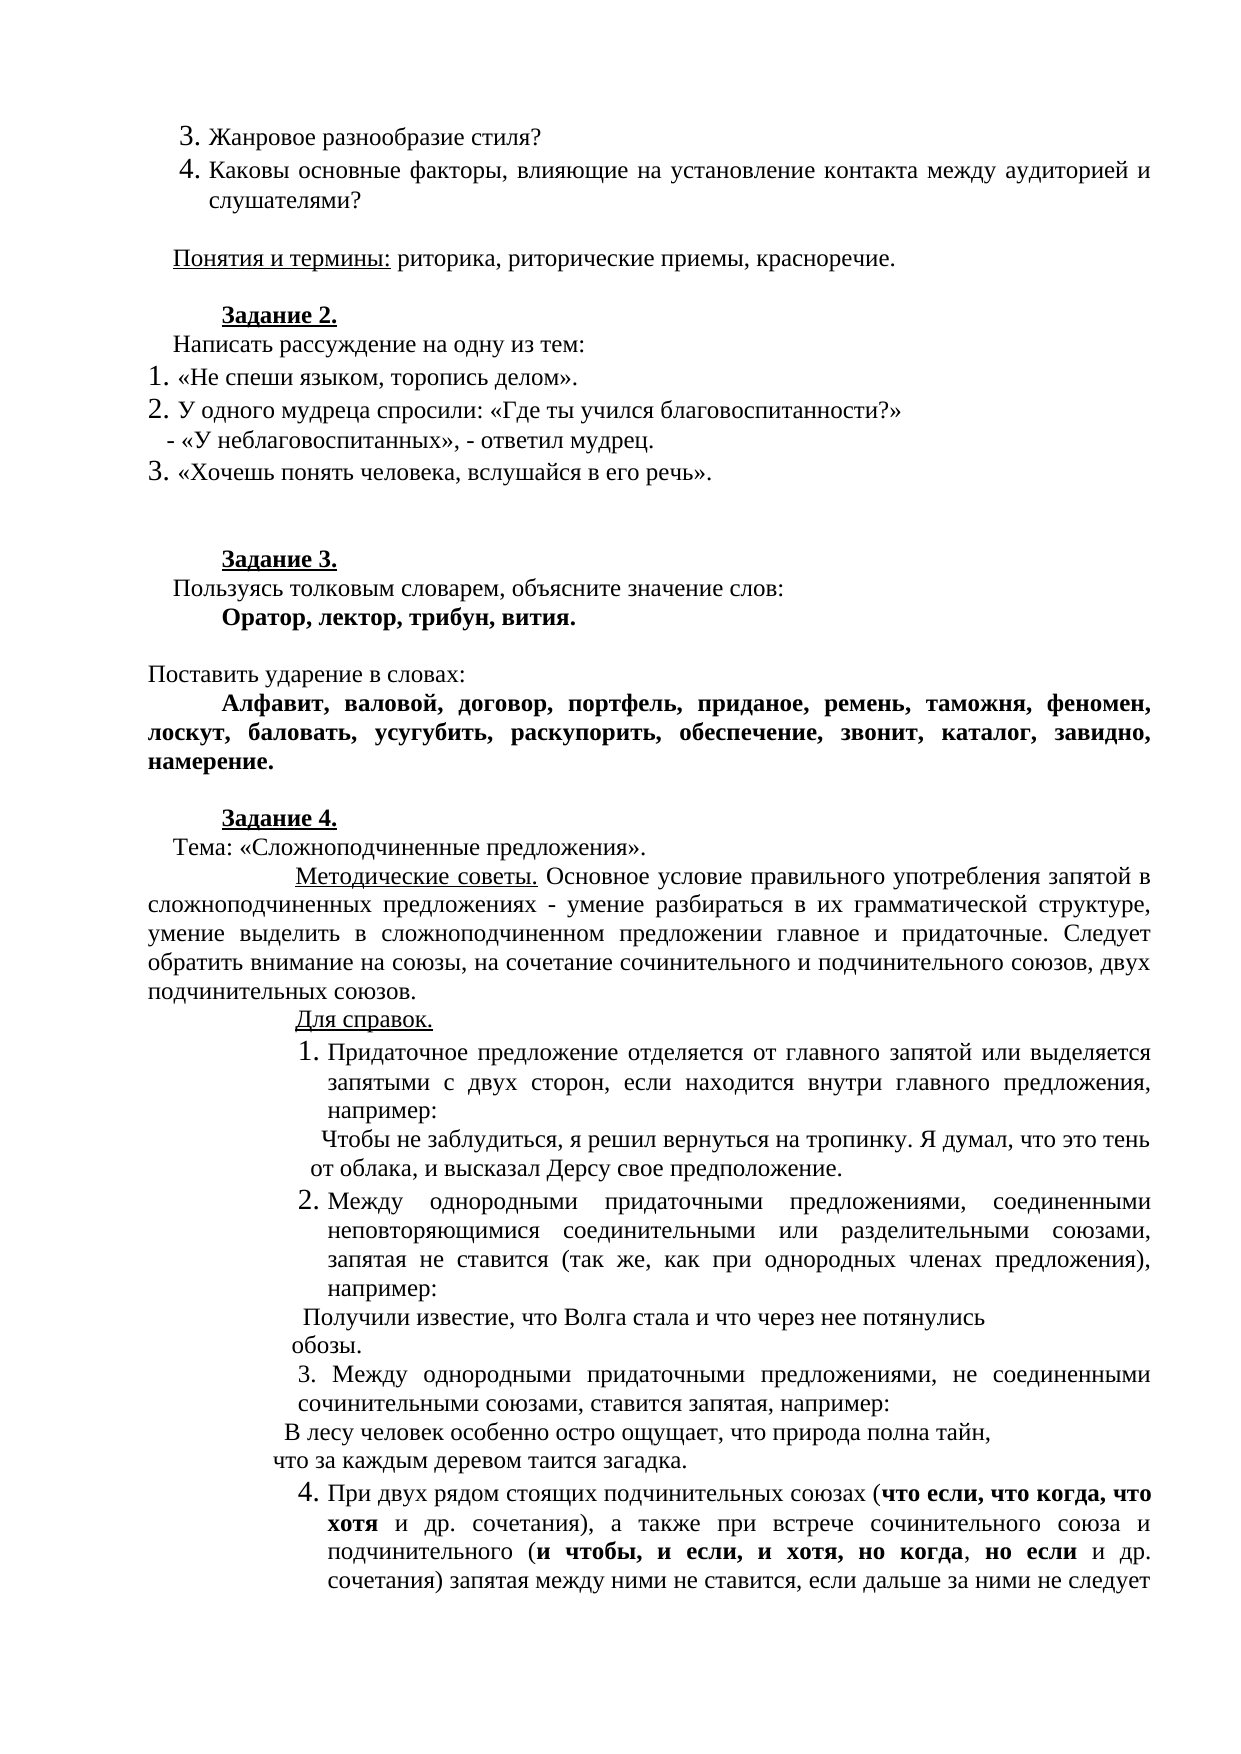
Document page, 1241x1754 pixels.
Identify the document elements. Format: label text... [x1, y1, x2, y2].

list У одного мудреца спросили: «Где ты учился благовоспитанности?» [148, 391, 1152, 425]
text обозы. [148, 1330, 1152, 1359]
text Задание 2. [148, 300, 1152, 329]
text что за каждым деревом таится загадка. [148, 1445, 1152, 1474]
text Поставить ударение в словах: [148, 659, 1152, 688]
text В лесу человек особенно остро ощущает, что природа полна тайн, [148, 1417, 1152, 1445]
list Каковы основные факторы, влияющие на установление контакта между аудиторией и слушателями? [179, 152, 1152, 214]
text 3. Между однородными придаточными предложениями, не соединенными сочинительными союзами, ставится запятая, например: [298, 1359, 1152, 1417]
text Пользуясь толковым словарем, объясните значение слов: [148, 573, 1152, 602]
text Задание 4. [148, 803, 1152, 832]
text Тема: «Сложноподчиненные предложения». [148, 832, 1152, 861]
text Получили известие, что Волга стала и что через нее потянулись [148, 1302, 1152, 1330]
text Написать рассуждение на одну из тем: [148, 329, 1152, 358]
text - «У неблаговоспитанных», - ответил мудрец. [148, 425, 1152, 453]
list Придаточное предложение отделяется от главного запятой или выделяется запятыми с двух сторон, если находится внутри главного предложения, например: [298, 1033, 1152, 1124]
list «Не спеши языком, торопись делом». [148, 358, 1152, 391]
text Чтобы не заблудиться, я решил вернуться на тропинку. Я думал, что это тень от облака, и высказал Дерсу свое предположение. [295, 1124, 1152, 1182]
text Методические советы. Основное условие правильного употребления запятой в сложноподчиненных предложениях - умение разбираться в их грамматической структуре, умение выделить в сложноподчиненном предложении главное и придаточные. Следует обратить внимание на союзы, на сочетание сочинительного и подчинительного союзов, двух подчинительных союзов. [148, 861, 1152, 1004]
list Между однородными придаточными предложениями, соединенными неповторяющимися соединительными или разделительными союзами, запятая не ставится (так же, как при однородных членах предложения), например: [298, 1182, 1152, 1302]
list «Хочешь понять человека, вслушайся в его речь». [148, 453, 1152, 487]
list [298, 1474, 1152, 1594]
text Алфавит, валовой, договор, портфель, приданое, ремень, таможня, феномен, лоскут, баловать, усугубить, раскупорить, обеспечение, звонит, каталог, завидно, намерение. [148, 688, 1152, 774]
text Задание 3. [148, 544, 1152, 573]
text Для справок. [148, 1004, 1152, 1033]
text Понятия и термины: риторика, риторические приемы, красноречие. [148, 243, 1152, 271]
list Жанровое разнообразие стиля? [179, 118, 1152, 152]
text Оратор, лектор, трибун, вития. [148, 602, 1152, 631]
